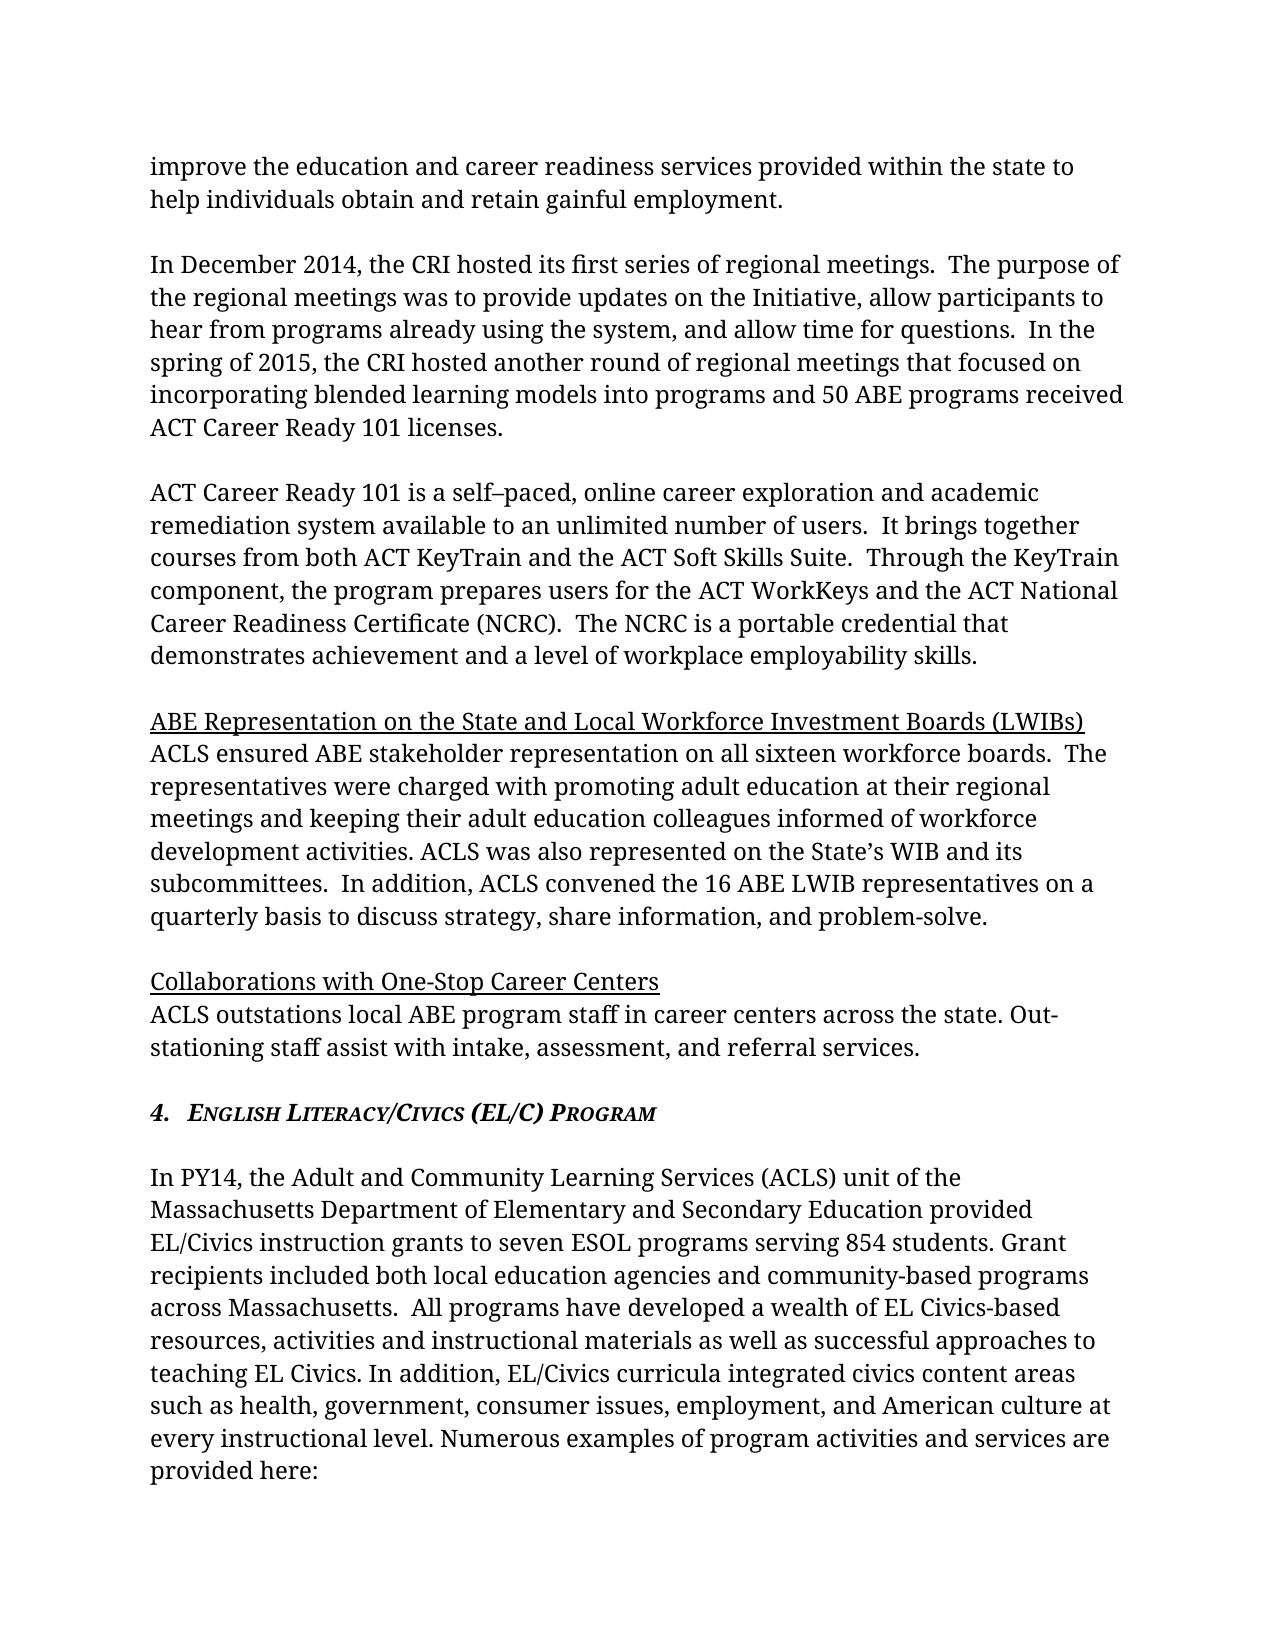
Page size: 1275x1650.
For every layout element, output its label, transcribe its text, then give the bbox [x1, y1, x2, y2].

list English Literacy/Civics (EL/C) Program [150, 1096, 1125, 1128]
text ACLS outstations local ABE program staff in career centers across the state. Out-stationing staff assist with intake, assessment, and referral services. [150, 998, 1125, 1063]
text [150, 150, 1125, 215]
text In December 2014, the CRI hosted its first series of regional meetings. The purpose of the regional meetings was to provide updates on the Initiative, allow participants to hear from programs already using the system, and allow time for questions. In the spring of 2015, the CRI hosted another round of regional meetings that focused on incorporating blended learning models into programs and 50 ABE programs received ACT Career Ready 101 licenses. [150, 248, 1125, 443]
text ACT Career Ready 101 is a self–paced, online career exploration and academic remediation system available to an unlimited number of users. It brings together courses from both ACT KeyTrain and the ACT Soft Skills Suite. Through the KeyTrain component, the program prepares users for the ACT WorkKeys and the ACT National Career Readiness Certificate (NCRC). The NCRC is a portable credential that demonstrates achievement and a level of workplace employability skills. [150, 476, 1125, 672]
text ACLS ensured ABE stakeholder representation on all sixteen workforce boards. The representatives were charged with promoting adult education at their regional meetings and keeping their adult education colleagues informed of workforce development activities. ACLS was also represented on the State’s WIB and its subcommittees. In addition, ACLS convened the 16 ABE LWIB representatives on a quarterly basis to discuss strategy, share information, and problem-solve. [150, 737, 1125, 932]
text ABE Representation on the State and Local Workforce Investment Boards (LWIBs) [150, 704, 1125, 737]
text In PY14, the Adult and Community Learning Services (ACLS) unit of the Massachusetts Department of Elementary and Secondary Education provided EL/Civics instruction grants to seven programs serving 854 students. Grant recipients included both local education agencies and community-based programs across Massachusetts. All programs have developed a wealth of EL Civics-based resources, activities and instructional materials as well as successful approaches to teaching EL Civics. In addition, EL/Civics curricula integrated civics content areas such as health, government, consumer issues, employment, and American culture at every instructional level. Numerous examples of program activities and services are provided here: [150, 1161, 1125, 1487]
text Collaborations with One-Stop Career Centers [150, 965, 1125, 998]
